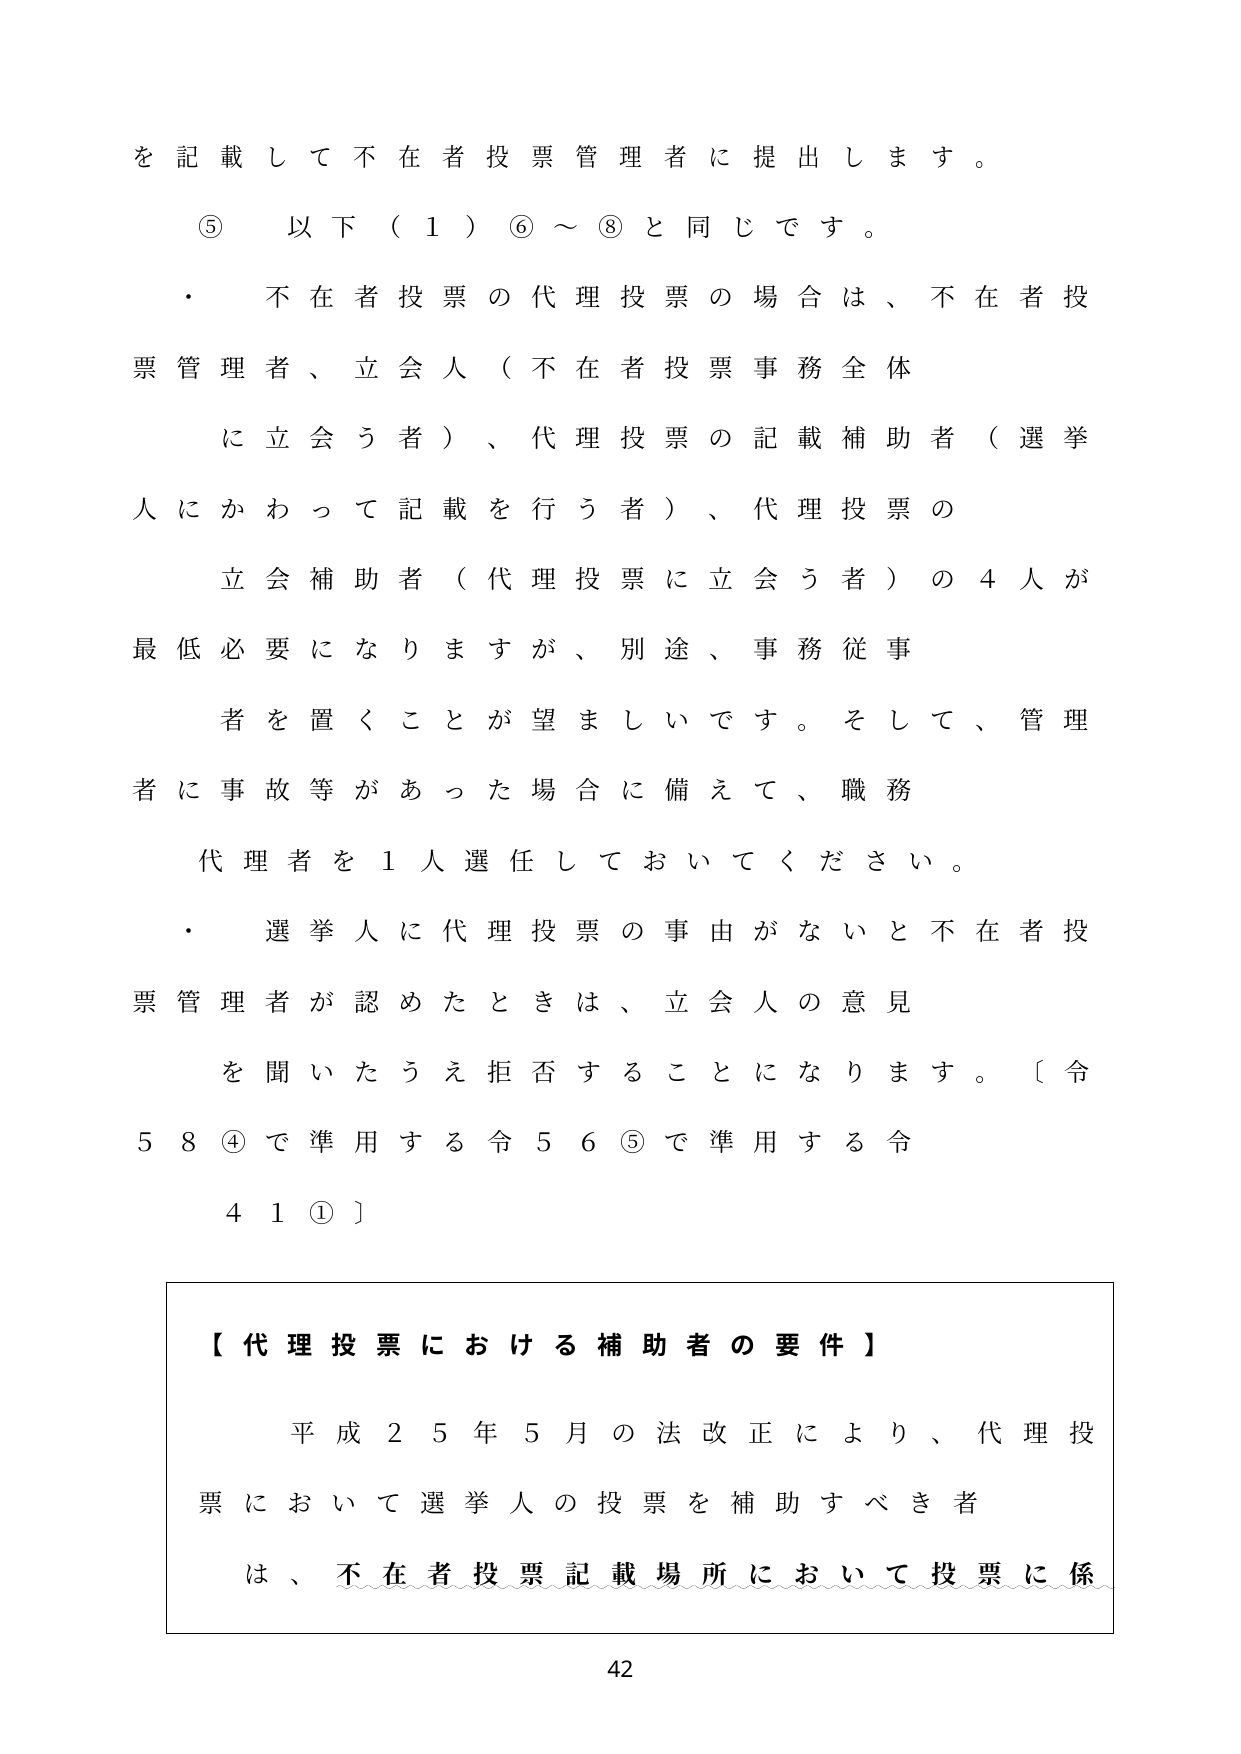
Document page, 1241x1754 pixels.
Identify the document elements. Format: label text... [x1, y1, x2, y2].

text ４１①〕 [132, 1176, 1108, 1247]
text を聞いたうえ拒否することになります。〔令５８④で準用する令５６⑤で準用する令 [132, 1035, 1108, 1176]
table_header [167, 1283, 1113, 1633]
text 代理者を１人選任しておいてください。 [132, 824, 1108, 894]
text ・ 不在者投票の代理投票の場合は、不在者投票管理者、立会人（不在者投票事務全体 [132, 261, 1108, 402]
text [132, 120, 1108, 190]
text 者を置くことが望ましいです。そして、管理者に事故等があった場合に備えて、職務 [132, 683, 1108, 824]
text ⑤ 以下（１）⑥～⑧と同じです。 [132, 190, 1108, 261]
text ・ 選挙人に代理投票の事由がないと不在者投票管理者が認めたときは、立会人の意見 [132, 894, 1108, 1035]
text 立会補助者（代理投票に立会う者）の４人が最低必要になりますが、別途、事務従事 [132, 542, 1108, 683]
text に立会う者）、代理投票の記載補助者（選挙人にかわって記載を行う者）、代理投票の [132, 402, 1108, 542]
